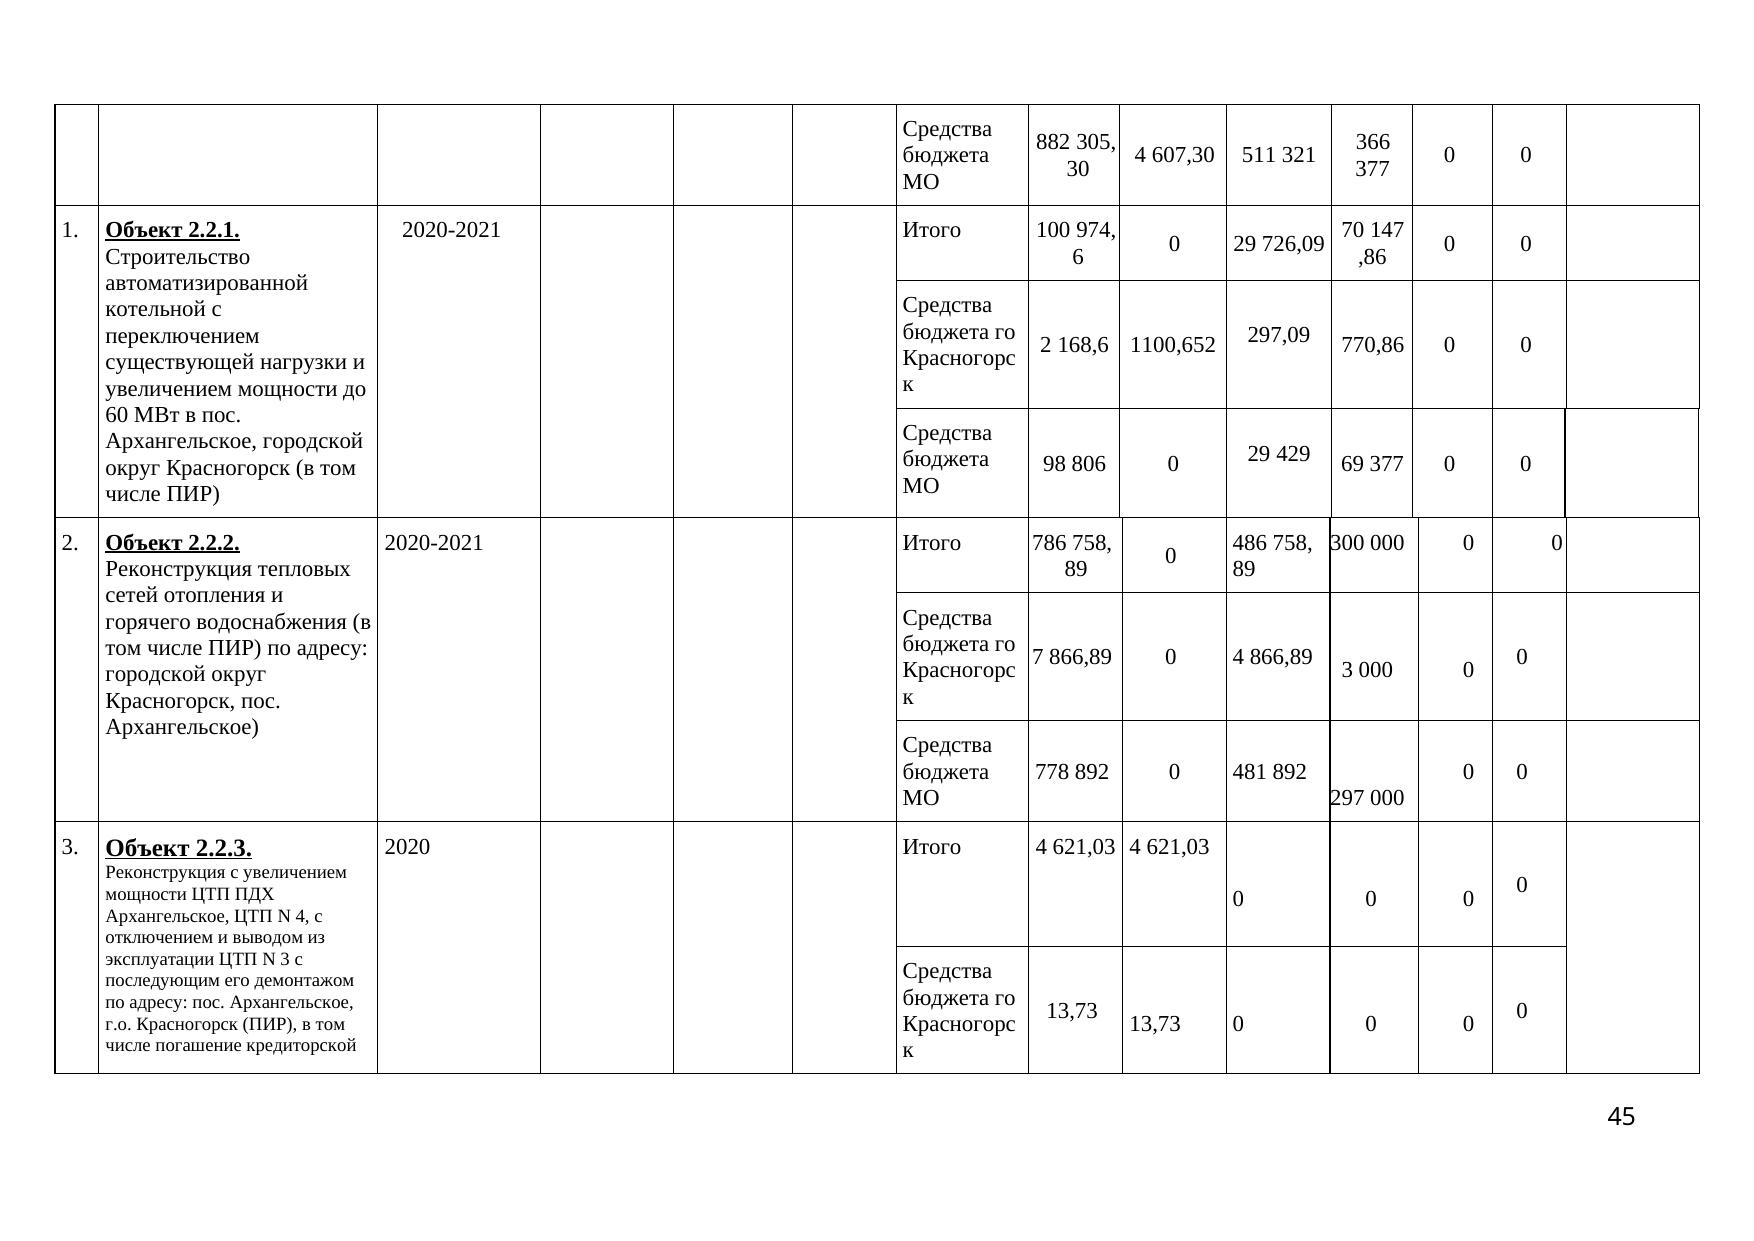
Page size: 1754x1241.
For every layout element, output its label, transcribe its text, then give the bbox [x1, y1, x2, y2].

table_cell Средства бюджета МО [897, 105, 1028, 205]
table_cell 13,73 [1029, 947, 1122, 1073]
table_cell 770,86 [1332, 281, 1412, 407]
table_cell [674, 105, 792, 205]
table_cell 0 [1493, 206, 1566, 280]
table_cell 486 758,89 [1227, 518, 1329, 592]
table_cell Средства бюджета го Красногорск [897, 593, 1028, 720]
table_cell 0 [1331, 947, 1418, 1073]
table_cell [793, 105, 896, 205]
table_cell Итого [897, 206, 1028, 280]
table_cell Средства бюджета го Красногорск [897, 281, 1028, 407]
table_cell 2020 [378, 822, 540, 1073]
table_cell 0 [1413, 281, 1492, 407]
table_cell [378, 105, 540, 205]
table_cell 29 429 [1227, 409, 1331, 517]
table_cell 778 892 [1029, 721, 1122, 821]
table_cell 0 [1120, 409, 1226, 517]
table_cell [1567, 593, 1699, 720]
table_cell [674, 518, 792, 821]
table_cell [1567, 721, 1699, 821]
table_cell [1567, 822, 1699, 1073]
table_cell 4 621,03 [1123, 822, 1226, 946]
table_cell 3 000 [1331, 593, 1418, 720]
table_cell 4 607,30 [1120, 105, 1226, 205]
table_cell 0 [1413, 409, 1492, 517]
table_cell 0 [1493, 105, 1566, 205]
table_cell [793, 518, 896, 821]
table_cell [674, 822, 792, 1073]
table_cell 0 [1227, 822, 1329, 946]
table_cell Объект 2.2.2. Реконструкция тепловых сетей отопления и горячего водоснабжения (в том числе ПИР) по адресу: городской округ Красногорск, пос. Архангельское) [99, 518, 377, 821]
table_cell Средства бюджета МО [897, 409, 1028, 517]
table_cell 0 [1493, 947, 1566, 1073]
table_cell Итого [897, 822, 1028, 946]
table_cell Объект 2.2.3. Реконструкция с увеличением мощности ЦТП ПДХ Архангельское, ЦТП N 4, с отключением и выводом из эксплуатации ЦТП N 3 с последующим его демонтажом по адресу: пос. Архангельское, г.о. Красногорск (ПИР), в том числе погашение кредиторской задолженности за выполненные работы, но не оплаченные в размере 3268,20 тыс. руб., из них средства бюджета Московской области - 3268,0 тыс. руб., средства бюджета муниципального образования - 0,20 тыс. руб. [99, 822, 377, 1073]
table_cell 7 866,89 [1029, 593, 1122, 720]
table_cell 882 305,30 [1029, 105, 1119, 205]
table_cell 69 377 [1332, 409, 1412, 517]
table_cell [793, 206, 896, 517]
table_cell 13,73 [1123, 947, 1226, 1073]
table_cell 4 621,03 [1029, 822, 1122, 946]
table_cell [1567, 206, 1699, 280]
table_cell [541, 518, 673, 821]
table_cell 481 892 [1227, 721, 1329, 821]
table_cell 0 [1419, 822, 1492, 946]
table_cell 0 [1413, 206, 1492, 280]
table_cell 0 [1227, 947, 1329, 1073]
table_cell [56, 105, 98, 205]
table_cell 0 [1123, 721, 1226, 821]
table_cell 1. [56, 206, 98, 517]
table_cell [541, 206, 673, 517]
table_cell 0 [1419, 518, 1492, 592]
table_cell 2 168,6 [1029, 281, 1119, 407]
table_cell 0 [1120, 206, 1226, 280]
table_cell 100 974,6 [1029, 206, 1119, 280]
table_cell Средства бюджета МО [897, 721, 1028, 821]
table_cell [1567, 105, 1699, 205]
table_cell 0 [1419, 947, 1492, 1073]
table_cell 0 [1419, 593, 1492, 720]
table_cell 70 147,86 [1332, 206, 1412, 280]
table_cell [1567, 518, 1699, 592]
table_cell [99, 105, 377, 205]
table_cell 0 [1493, 721, 1566, 821]
table_cell 0 [1331, 822, 1418, 946]
table_cell Объект 2.2.1. Строительство автоматизированной котельной с переключением существующей нагрузки и увеличением мощности до 60 МВт в пос. Архангельское, городской округ Красногорск (в том числе ПИР) [99, 206, 377, 517]
table_cell [793, 822, 896, 1073]
table_cell [674, 206, 792, 517]
table_cell [541, 105, 673, 205]
table_cell 2020-2021 [378, 518, 540, 821]
table_cell 300 000 [1331, 518, 1418, 592]
table_cell 0 [1419, 721, 1492, 821]
table_cell [541, 822, 673, 1073]
table_cell 786 758,89 [1029, 518, 1122, 592]
table_cell 2. [56, 518, 98, 821]
table_cell 4 866,89 [1227, 593, 1329, 720]
table_cell 0 [1493, 281, 1566, 407]
table_cell Итого [897, 518, 1028, 592]
table_cell 0 [1493, 518, 1566, 592]
table_cell 3. [56, 822, 98, 1073]
table_cell 1100,652 [1120, 281, 1226, 407]
table_cell 98 806 [1029, 409, 1119, 517]
table_cell 0 [1123, 593, 1226, 720]
table_cell 0 [1123, 518, 1226, 592]
table_cell Средства бюджета го Красногорск [897, 947, 1028, 1073]
table_cell 366 377 [1332, 105, 1412, 205]
table_cell [1567, 281, 1699, 407]
table_cell [1566, 409, 1698, 517]
table_cell 297,09 [1227, 281, 1331, 407]
table_cell 29 726,09 [1227, 206, 1331, 280]
table_cell 0 [1493, 593, 1566, 720]
table_cell 0 [1413, 105, 1492, 205]
table_cell 0 [1493, 822, 1566, 946]
table_cell 511 321 [1227, 105, 1331, 205]
table_cell 297 000 [1331, 721, 1418, 821]
table_cell 2020-2021 [378, 206, 540, 517]
table_cell 0 [1493, 409, 1564, 517]
